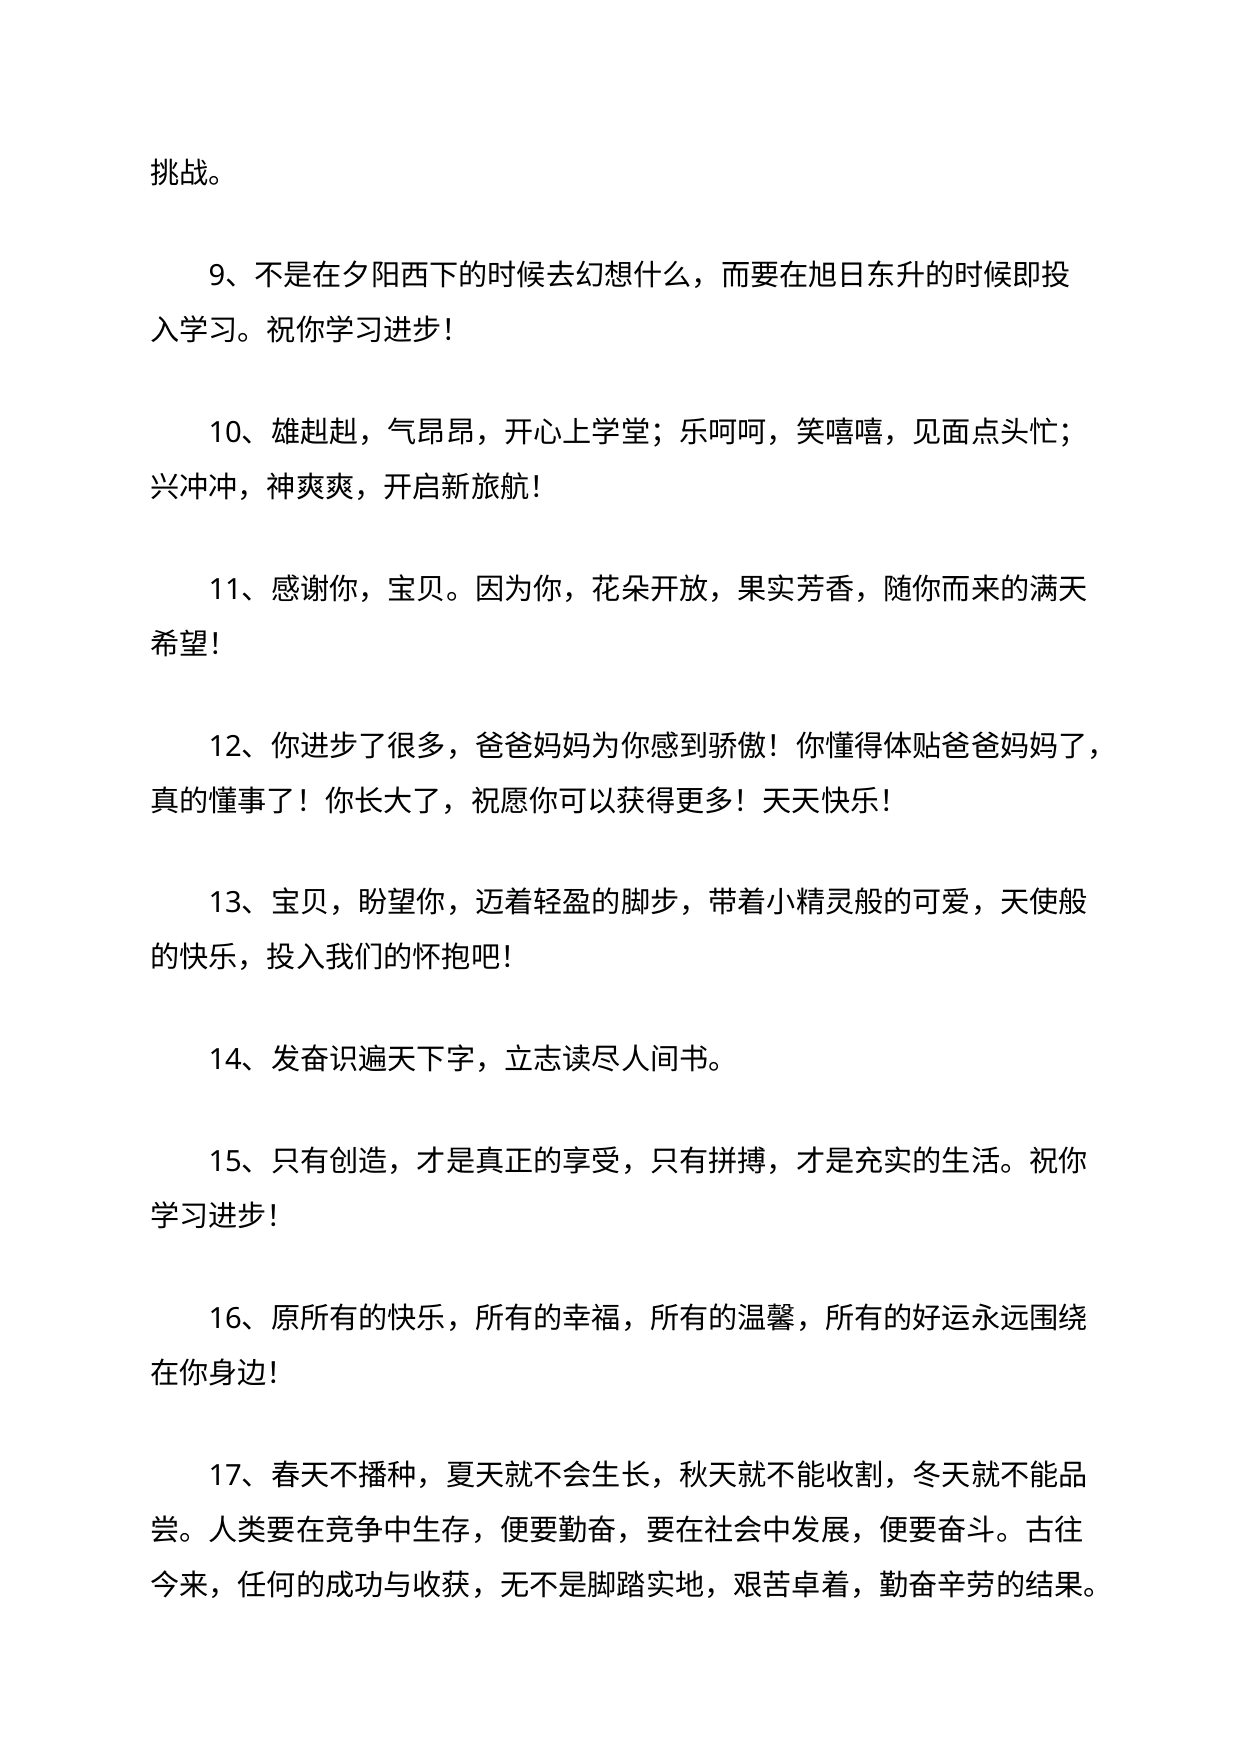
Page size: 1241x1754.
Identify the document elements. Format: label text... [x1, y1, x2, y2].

text 11、感谢你，宝贝。因为你，花朵开放，果实芳香，随你而来的满天希望！ [150, 565, 1090, 663]
text 10、雄赳赳，气昂昂，开心上学堂；乐呵呵，笑嘻嘻，见面点头忙；兴冲冲，神爽爽，开启新旅航！ [150, 408, 1090, 506]
text 14、发奋识遍天下字，立志读尽人间书。 [150, 1036, 1090, 1078]
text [150, 150, 1090, 192]
text 17、春天不播种，夏天就不会生长，秋天就不能收割，冬天就不能品尝。人类要在竞争中生存，便要勤奋，要在社会中发展，便要奋斗。古往今来，任何的成功与收获，无不是脚踏实地，艰苦卓着，勤奋辛劳的结果。 [150, 1451, 1090, 1603]
text 9、不是在夕阳西下的时候去幻想什么，而要在旭日东升的时候即投入学习。祝你学习进步！ [150, 252, 1090, 349]
text 12、你进步了很多，爸爸妈妈为你感到骄傲！你懂得体贴爸爸妈妈了，真的懂事了！你长大了，祝愿你可以获得更多！天天快乐！ [150, 722, 1090, 819]
text 15、只有创造，才是真正的享受，只有拼搏，才是充实的生活。祝你学习进步！ [150, 1138, 1090, 1235]
text 13、宝贝，盼望你，迈着轻盈的脚步，带着小精灵般的可爱，天使般的快乐，投入我们的怀抱吧！ [150, 879, 1090, 976]
text 16、原所有的快乐，所有的幸福，所有的温馨，所有的好运永远围绕在你身边！ [150, 1294, 1090, 1392]
